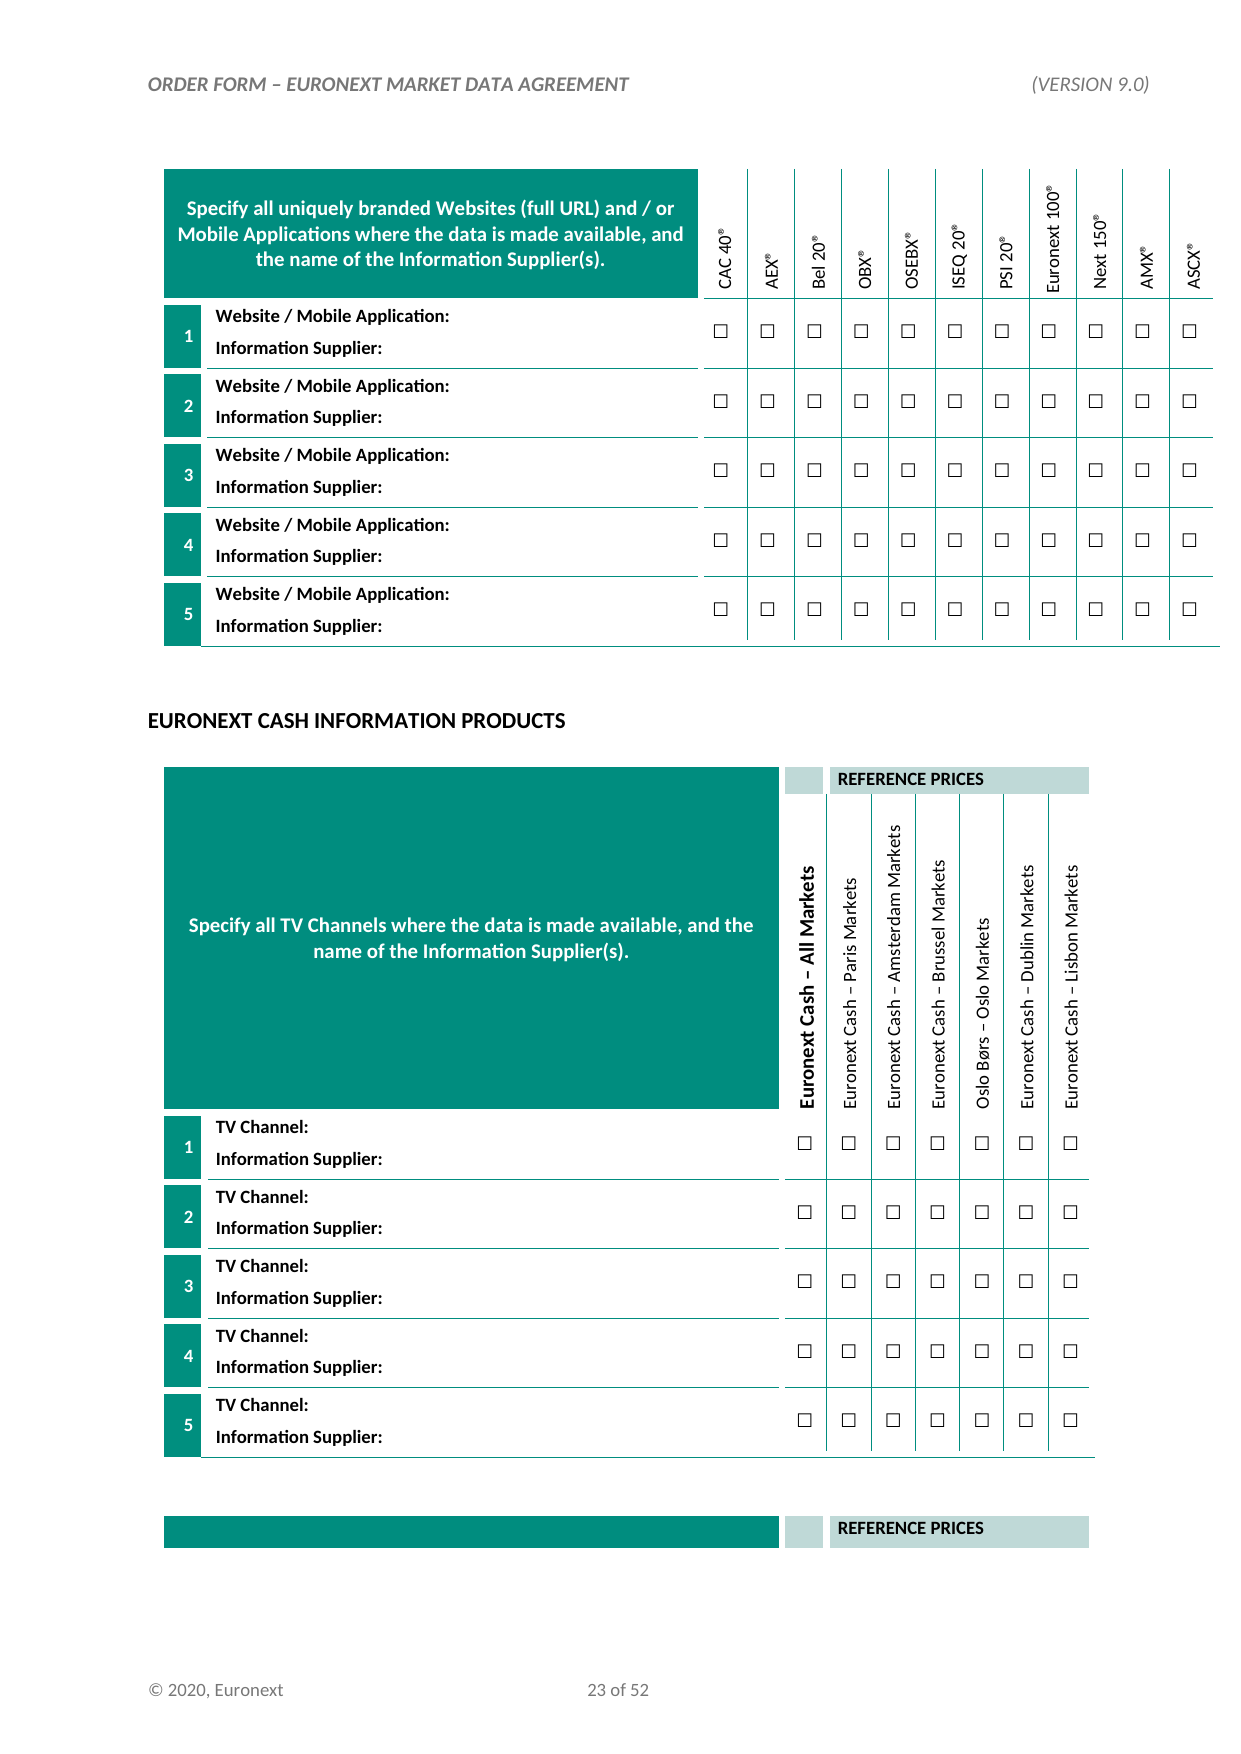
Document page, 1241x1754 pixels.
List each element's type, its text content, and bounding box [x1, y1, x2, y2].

table_cell [785, 1249, 826, 1318]
text EURONEXT CASH INFORMATION PRODUCTS [148, 706, 1152, 734]
table_cell [1049, 1180, 1089, 1248]
table_cell [704, 369, 747, 437]
table_cell [842, 369, 888, 437]
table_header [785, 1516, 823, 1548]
table_cell TV Channel: Information Supplier: [208, 1249, 779, 1318]
table_header AMX® [1123, 169, 1169, 298]
table_cell [785, 1116, 826, 1179]
table_cell [795, 508, 841, 576]
table_cell 2 [164, 374, 201, 437]
table_cell Website / Mobile Application: Information Supplier: [207, 305, 698, 368]
table_cell Euronext Cash – Dublin Markets [1004, 800, 1048, 1109]
table_cell [916, 1249, 959, 1318]
table_header ASCX® [1170, 169, 1213, 298]
table_cell [1029, 577, 1076, 646]
table_cell Euronext Cash – Lisbon Markets [1049, 800, 1089, 1109]
table_cell 5 [164, 1394, 201, 1457]
table_cell [1077, 508, 1122, 576]
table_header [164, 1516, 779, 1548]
table_header REFERENCE PRICES [830, 767, 1089, 794]
table_cell TV Channel: Information Supplier: [208, 1116, 779, 1179]
table_cell [960, 1180, 1003, 1248]
table_cell [795, 577, 841, 646]
table_cell [827, 1249, 871, 1318]
table_cell [1123, 577, 1169, 646]
table_cell [1030, 369, 1076, 437]
table_cell [1170, 508, 1213, 576]
table_cell [748, 299, 794, 368]
table_cell [888, 577, 935, 646]
table_cell [827, 1319, 871, 1387]
table_cell [960, 1116, 1003, 1179]
table_header Next 150® [1077, 169, 1122, 298]
table_cell [983, 508, 1029, 576]
table_cell [1123, 508, 1169, 576]
table_cell [916, 1116, 959, 1179]
table_cell [842, 299, 888, 368]
table_cell [748, 369, 794, 437]
table_cell [916, 1180, 959, 1248]
table_cell [748, 508, 794, 576]
table_cell [748, 577, 794, 646]
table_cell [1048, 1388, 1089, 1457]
table_cell 4 [164, 513, 201, 576]
table_cell [872, 1180, 915, 1248]
table_cell [795, 369, 841, 437]
table_cell [701, 577, 748, 646]
table_cell TV Channel: Information Supplier: [208, 1319, 779, 1387]
table_header AEX® [748, 169, 794, 298]
table_cell TV Channel: Information Supplier: [208, 1388, 782, 1457]
table_cell [916, 1319, 959, 1387]
table_cell [889, 508, 935, 576]
table_cell Euronext Cash – Paris Markets [827, 800, 871, 1109]
table_cell [983, 369, 1029, 437]
table_cell Euronext Cash – Brussel Markets [916, 800, 959, 1109]
table_cell [827, 1116, 871, 1179]
table_cell 4 [164, 1324, 201, 1387]
table_cell [889, 369, 935, 437]
table_cell [1170, 438, 1213, 507]
table_header OBX® [842, 169, 888, 298]
table_cell [1077, 438, 1122, 507]
table_cell Website / Mobile Application: Information Supplier: [207, 508, 698, 576]
table_cell [1030, 299, 1076, 368]
table_cell [841, 577, 888, 646]
table_cell [1123, 299, 1169, 368]
table_cell [842, 508, 888, 576]
table_cell [785, 1180, 826, 1248]
table_cell 2 [164, 1185, 201, 1248]
table_cell [1123, 438, 1169, 507]
table_cell [1077, 299, 1122, 368]
table_header [785, 767, 823, 794]
table_cell Euronext Cash – Amsterdam Markets [872, 800, 915, 1109]
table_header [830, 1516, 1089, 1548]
table_cell [1077, 369, 1122, 437]
table_cell [748, 438, 794, 507]
table_cell [872, 1116, 915, 1179]
table_cell Oslo Børs – Oslo Markets [960, 800, 1003, 1109]
table_cell [983, 299, 1029, 368]
table_cell 1 [164, 305, 201, 368]
table_cell [960, 1319, 1003, 1387]
table_cell [795, 299, 841, 368]
table_header OSEBX® [889, 169, 935, 298]
table_cell [1123, 369, 1169, 437]
table_cell [1030, 438, 1076, 507]
table_cell [889, 438, 935, 507]
table_header CAC 40® [704, 169, 747, 298]
table_cell [889, 299, 935, 368]
table_cell [827, 1180, 871, 1248]
table_cell [960, 1249, 1003, 1318]
table_cell [1049, 1116, 1089, 1179]
table_cell [1076, 577, 1123, 646]
table_cell [782, 1388, 826, 1457]
table_cell [1049, 1319, 1089, 1387]
table_cell Website / Mobile Application: Information Supplier: [207, 369, 698, 437]
table_cell [704, 508, 747, 576]
table_header Specify all TV Channels where the data is made available, and the name of the Information Supplier(s). [164, 767, 779, 1109]
table_cell [983, 438, 1029, 507]
table_cell Website / Mobile Application: Information Supplier: [207, 438, 698, 507]
table_cell 3 [164, 1255, 201, 1318]
table_header Bel 20® [795, 169, 841, 298]
table_cell [826, 1388, 871, 1457]
table_cell [1030, 508, 1076, 576]
table_cell [704, 299, 747, 368]
table_cell [842, 438, 888, 507]
table_cell [871, 1388, 915, 1457]
table_cell TV Channel: Information Supplier: [208, 1180, 779, 1248]
table_header ISEQ 20® [936, 169, 982, 298]
table_cell [795, 438, 841, 507]
table_cell [982, 577, 1029, 646]
table_cell [1170, 299, 1213, 368]
table_cell [872, 1319, 915, 1387]
table_cell [915, 1388, 959, 1457]
table_cell [1170, 369, 1213, 437]
table_cell 3 [164, 444, 201, 507]
table_cell 1 [164, 1116, 201, 1179]
table_header Euronext 100® [1030, 169, 1076, 298]
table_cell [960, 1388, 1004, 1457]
table_cell [1049, 1249, 1089, 1318]
table_cell Website / Mobile Application: Information Supplier: [207, 577, 701, 646]
table_cell [785, 1319, 826, 1387]
table_cell [1170, 577, 1213, 646]
table_cell [704, 438, 747, 507]
table_header Specify all uniquely branded Websites (full URL) and / or Mobile Applications where the data is made available, and the name of the Information Supplier(s). [164, 169, 698, 298]
table_cell Euronext Cash – All Markets [785, 800, 826, 1109]
table_cell [872, 1249, 915, 1318]
table_cell 5 [164, 583, 201, 646]
table_header PSI 20® [983, 169, 1029, 298]
